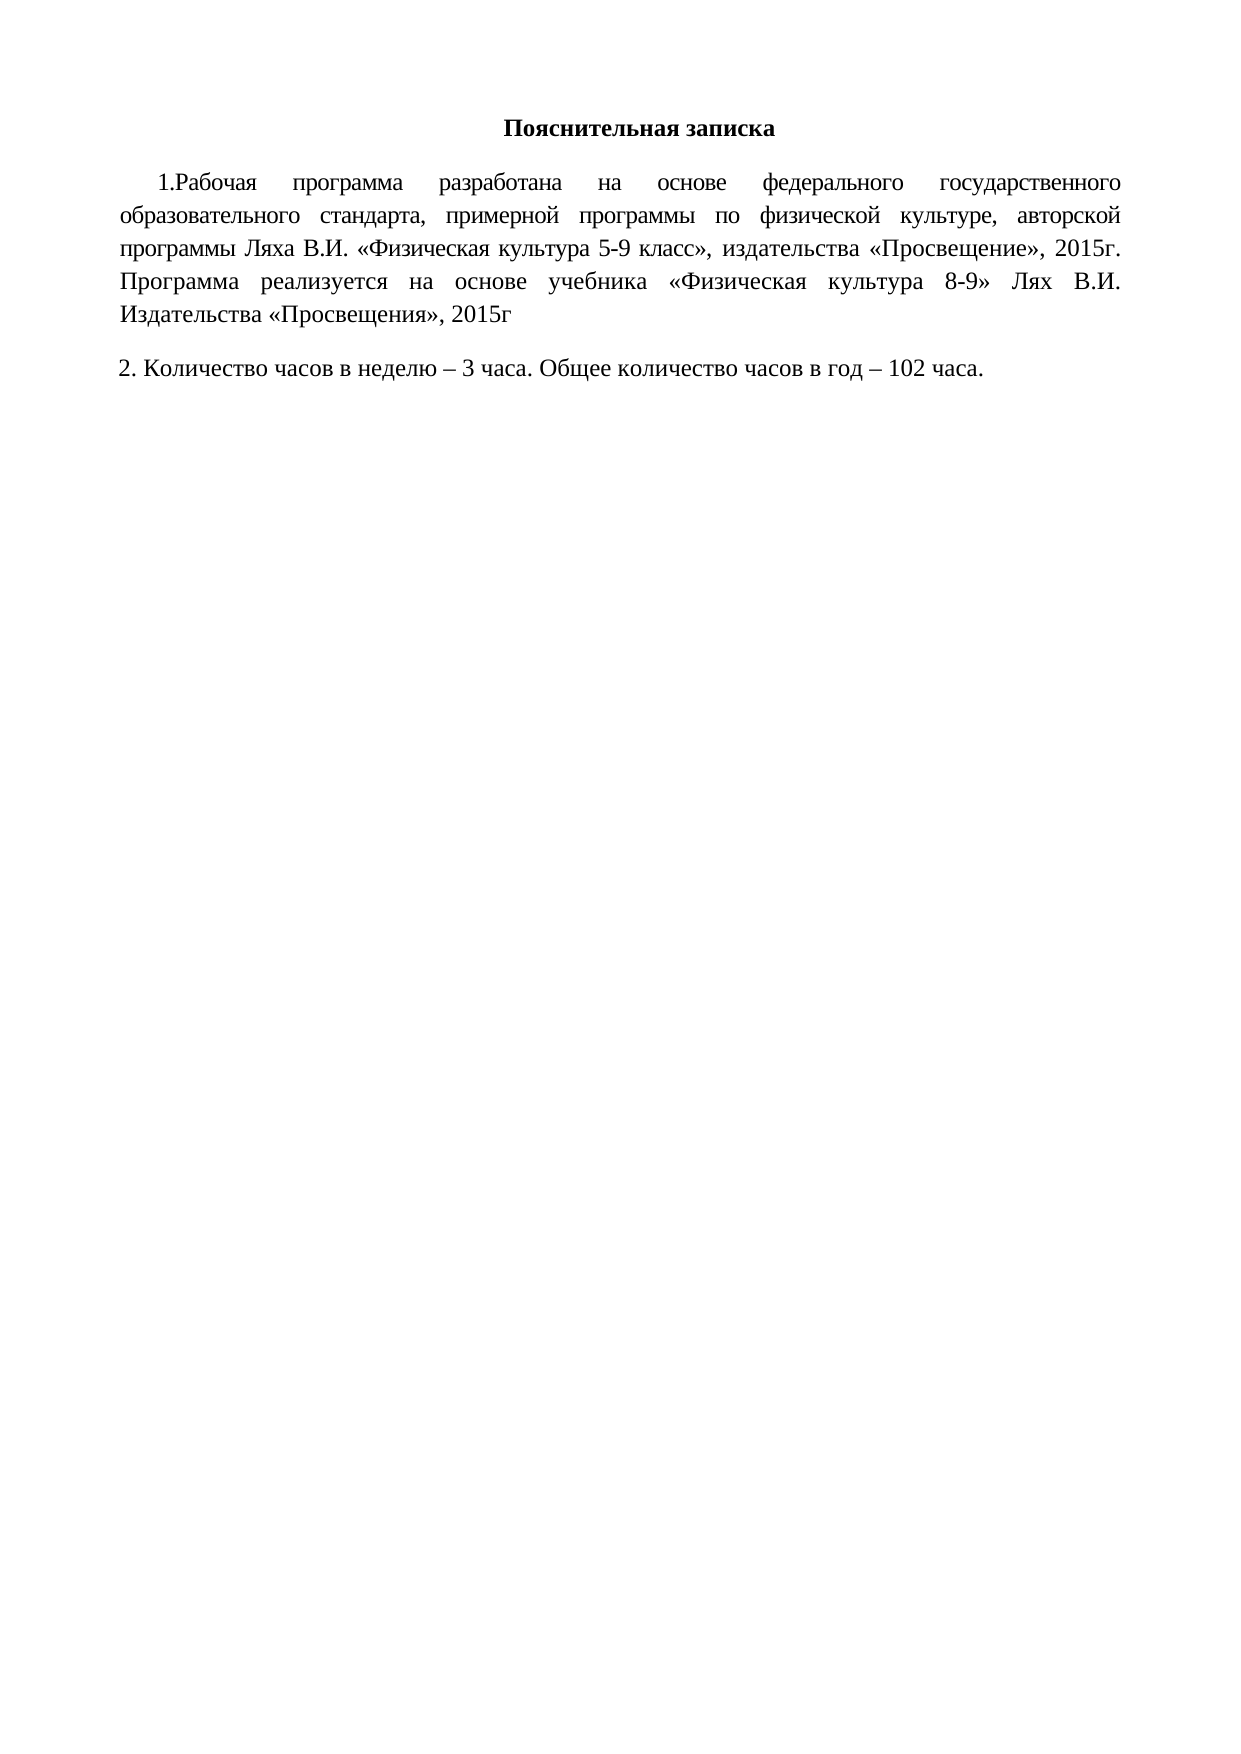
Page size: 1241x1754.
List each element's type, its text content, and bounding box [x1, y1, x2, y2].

text 2. Количество часов в неделю – 3 часа. Общее количество часов в год – 102 часа. [118, 353, 1115, 382]
text 1.Рабочая программа разработана на основе федерального государственного образовательного стандарта, примерной программы по физической культуре, авторской программы Ляха В.И. «Физическая культура 5-9 класс», издательства «Просвещение», 2015г. Программа реализуется на основе учебника «Физическая культура 8-9» Лях В.И. Издательства «Просвещения», 2015г [119, 167, 1122, 328]
text Пояснительная записка [119, 113, 1122, 142]
